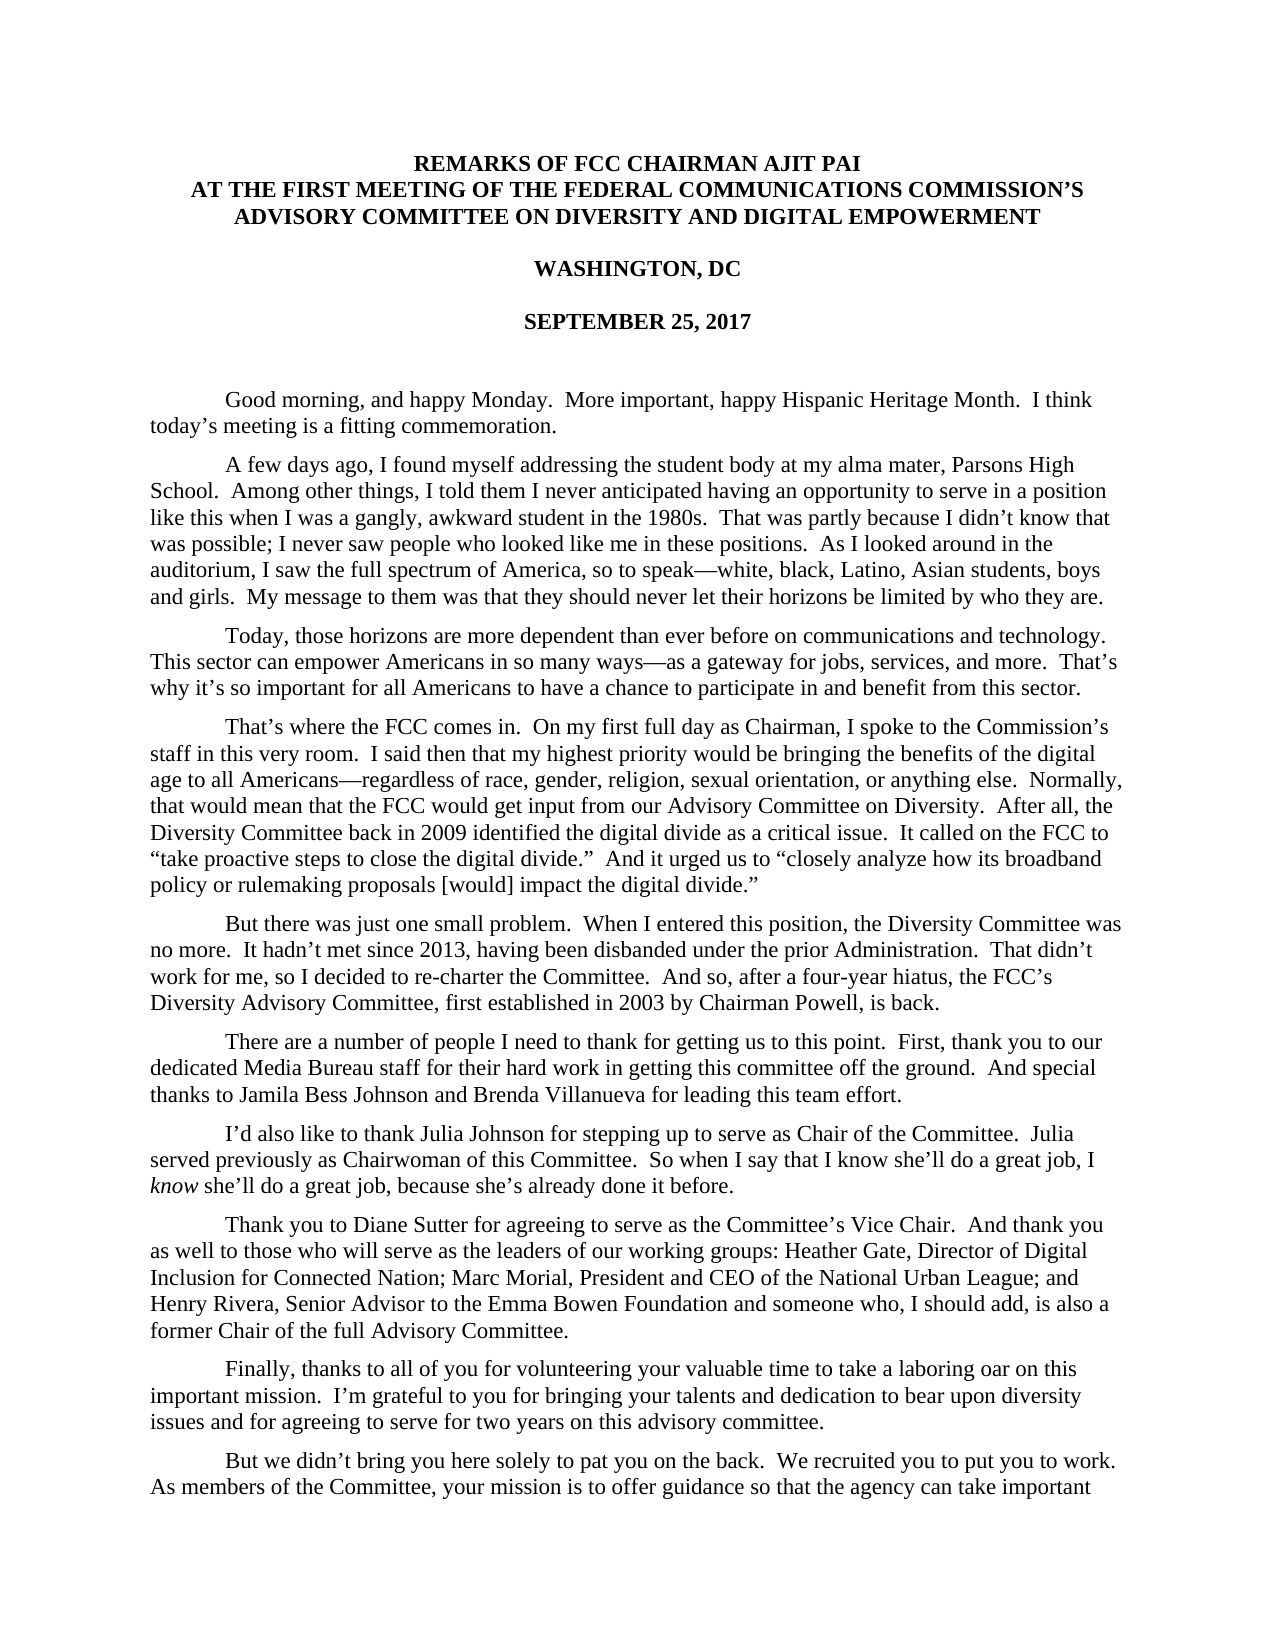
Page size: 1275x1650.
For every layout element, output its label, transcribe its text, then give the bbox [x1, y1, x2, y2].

text WASHINGTON, DC [150, 255, 1125, 282]
text I’d also like to thank Julia Johnson for stepping up to serve as Chair of the Committee. Julia served previously as Chairwoman of this Committee. So when I say that I know she’ll do a great job, I know she’ll do a great job, because she’s already done it before. [150, 1120, 1125, 1199]
text Finally, thanks to all of you for volunteering your valuable time to take a laboring oar on this important mission. I’m grateful to you for bringing your talents and dedication to bear upon diversity issues and for agreeing to serve for two years on this advisory committee. [150, 1356, 1125, 1434]
text But there was just one small problem. When I entered this position, the Diversity Committee was no more. It hadn’t met since 2013, having been disbanded under the prior Administration. That didn’t work for me, so I decided to re-charter the Committee. And so, after a four-year hiatus, the FCC’s Diversity Advisory Committee, first established in 2003 by Chairman Powell, is back. [150, 910, 1125, 1016]
text REMARKS OF FCC CHAIRMAN AJIT PAI [150, 150, 1125, 176]
text SEPTEMBER 25, 2017 [150, 308, 1125, 334]
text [150, 1447, 1125, 1500]
text That’s where the FCC comes in. On my first full day as Chairman, I spoke to the Commission’s staff in this very room. I said then that my highest priority would be bringing the benefits of the digital age to all Americans—regardless of race, gender, religion, sexual orientation, or anything else. Normally, that would mean that the FCC would get input from our Advisory Committee on Diversity. After all, the Diversity Committee back in 2009 identified the digital divide as a critical issue. It called on the FCC to “take proactive steps to close the digital divide.” And it urged us to “closely analyze how its broadband policy or rulemaking proposals [would] impact the digital divide.” [150, 713, 1125, 898]
text There are a number of people I need to thank for getting us to this point. First, thank you to our dedicated Media Bureau staff for their hard work in getting this committee off the ground. And special thanks to Jamila Bess Johnson and Brenda Villanueva for leading this team effort. [150, 1028, 1125, 1107]
text Good morning, and happy Monday. More important, happy Hispanic Heritage Month. I think today’s meeting is a fitting commemoration. [150, 386, 1125, 438]
text ADVISORY COMMITTEE ON DIVERSITY AND DIGITAL EMPOWERMENT [150, 203, 1125, 229]
text AT THE FIRST MEETING OF THE FEDERAL COMMUNICATIONS COMMISSION’S [150, 176, 1125, 203]
text Thank you to Diane Sutter for agreeing to serve as the Committee’s Vice Chair. And thank you as well to those who will serve as the leaders of our working groups: Heather Gate, Director of Digital Inclusion for Connected Nation; Marc Morial, President and CEO of the National Urban League; and Henry Rivera, Senior Advisor to the Emma Bowen Foundation and someone who, I should add, is also a former Chair of the full Advisory Committee. [150, 1211, 1125, 1343]
text A few days ago, I found myself addressing the student body at my alma mater, Parsons High School. Among other things, I told them I never anticipated having an opportunity to serve in a position like this when I was a gangly, awkward student in the 1980s. That was partly because I didn’t know that was possible; I never saw people who looked like me in these positions. As I looked around in the auditorium, I saw the full spectrum of America, so to speak—white, black, Latino, Asian students, boys and girls. My message to them was that they should never let their horizons be limited by who they are. [150, 451, 1125, 609]
text Today, those horizons are more dependent than ever before on communications and technology. This sector can empower Americans in so many ways—as a gateway for jobs, services, and more. That’s why it’s so important for all Americans to have a chance to participate in and benefit from this sector. [150, 622, 1125, 701]
